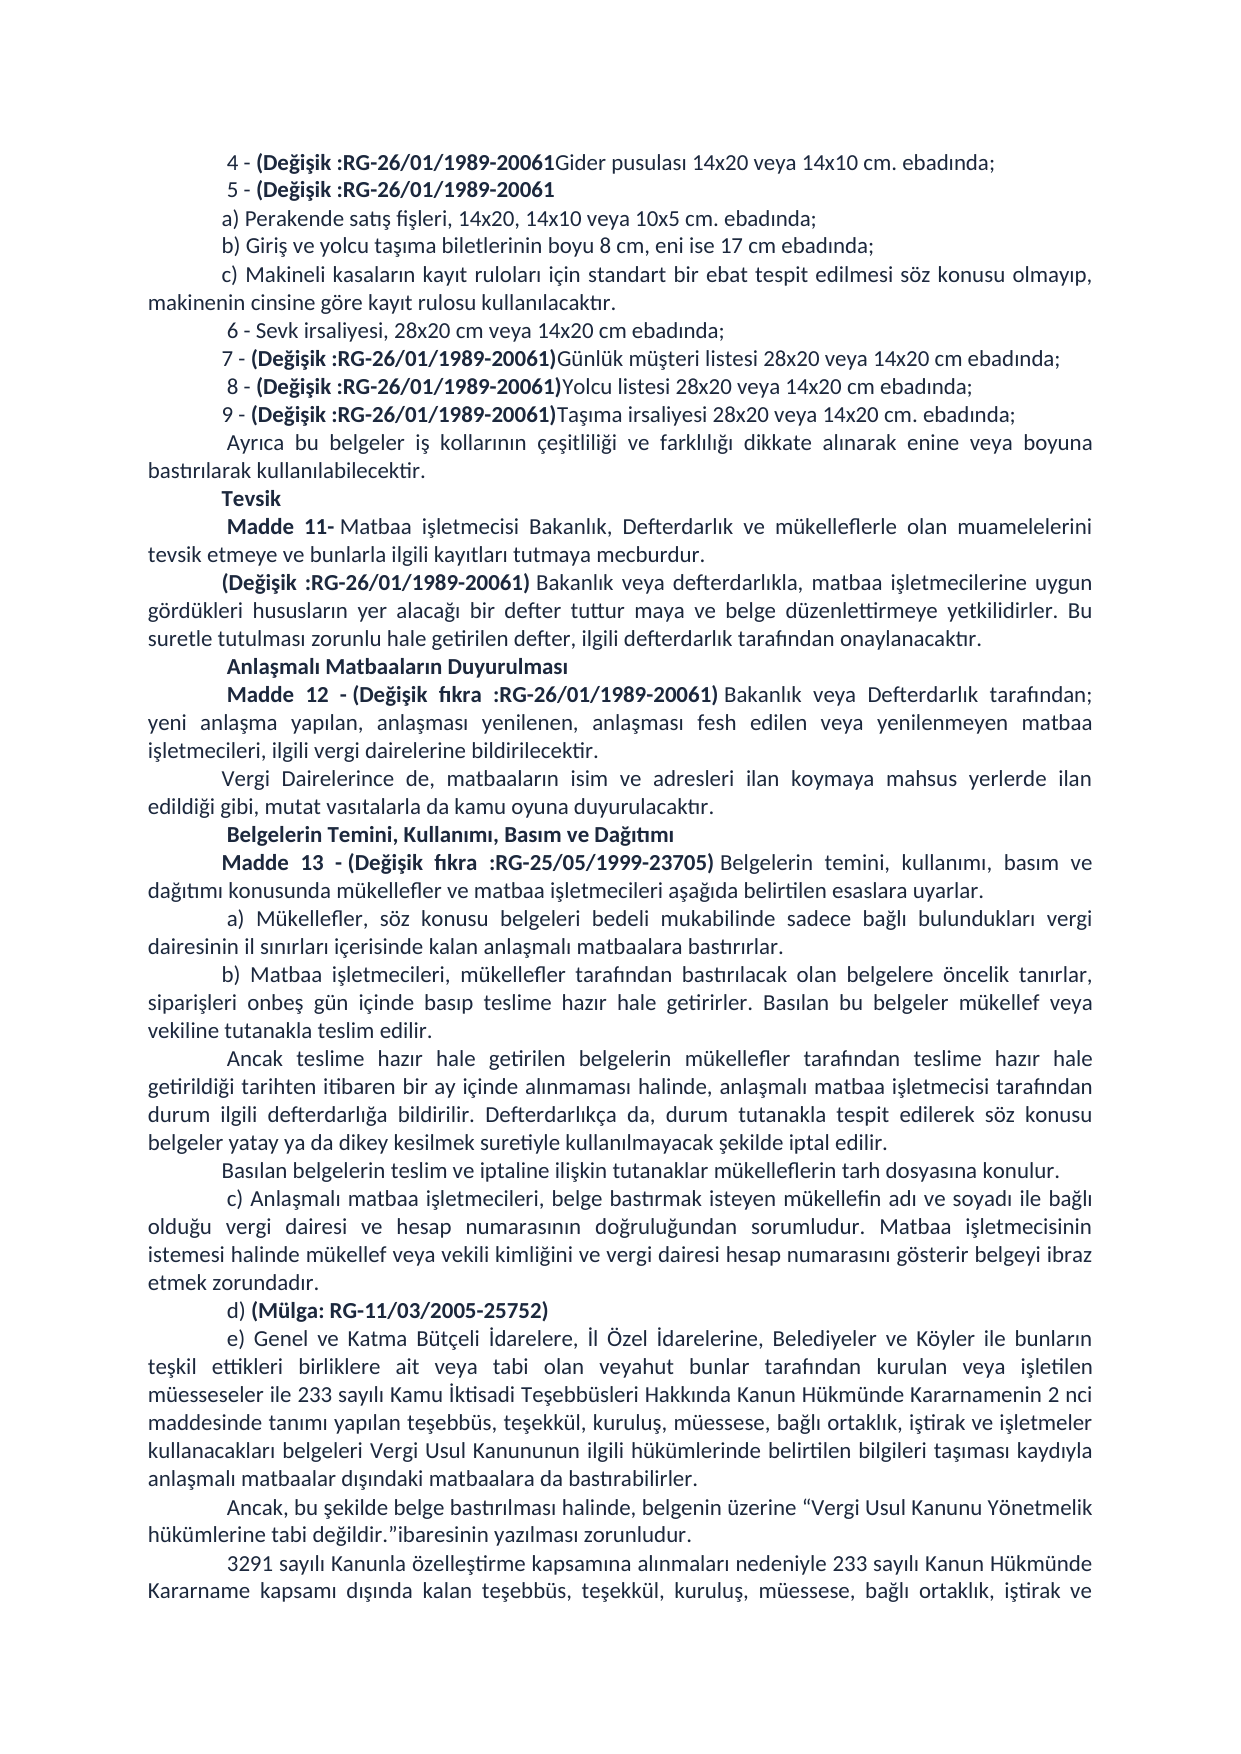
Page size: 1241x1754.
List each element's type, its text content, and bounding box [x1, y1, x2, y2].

text b) Matbaa işletmecileri, mükellefler tarafından bastırılacak olan belgelere öncelik tanırlar, siparişleri onbeş gün içinde basıp teslime hazır hale getirirler. Basılan bu belgeler mükellef veya vekiline tutanakla teslim edilir. [148, 960, 1093, 1044]
text 8 - (Değişik :RG-26/01/1989-20061)Yolcu listesi 28x20 veya 14x20 cm ebadında; [148, 372, 1093, 400]
text Ancak teslime hazır hale getirilen belgelerin mükellefler tarafından teslime hazır hale getirildiği tarihten itibaren bir ay içinde alınmaması halinde, anlaşmalı matbaa işletmecisi tarafından durum ilgili defterdarlığa bildirilir. Defterdarlıkça da, durum tutanakla tespit edilerek söz konusu belgeler yatay ya da dikey kesilmek suretiyle kullanılmayacak şekilde iptal edilir. [148, 1044, 1093, 1156]
text a) Perakende satış fişleri, 14x20, 14x10 veya 10x5 cm. ebadında; [148, 204, 1093, 232]
text Ayrıca bu belgeler iş kollarının çeşitliliği ve farklılığı dikkate alınarak enine veya boyuna bastırılarak kullanılabilecektir. [148, 428, 1093, 484]
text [148, 1549, 1093, 1605]
text e) Genel ve Katma Bütçeli İdarelere, İl Özel İdarelerine, Belediyeler ve Köyler ile bunların teşkil ettikleri birliklere ait veya tabi olan veyahut bunlar tarafından kurulan veya işletilen müesseseler ile 233 sayılı Kamu İktisadi Teşebbüsleri Hakkında Kanun Hükmünde Kararnamenin 2 nci maddesinde tanımı yapılan teşebbüs, teşekkül, kuruluş, müessese, bağlı ortaklık, iştirak ve işletmeler kullanacakları belgeleri Vergi Usul Kanununun ilgili hükümlerinde belirtilen bilgileri taşıması kaydıyla anlaşmalı matbaalar dışındaki matbaalara da bastırabilirler. [148, 1324, 1093, 1493]
text c) Makineli kasaların kayıt ruloları için standart bir ebat tespit edilmesi söz konusu olmayıp, makinenin cinsine göre kayıt rulosu kullanılacaktır. [148, 260, 1093, 316]
text Madde 11- Matbaa işletmecisi Bakanlık, Defterdarlık ve mükelleflerle olan muamelelerini tevsik etmeye ve bunlarla ilgili kayıtları tutmaya mecburdur. [148, 512, 1093, 568]
text Madde 12 - (Değişik fıkra :RG-26/01/1989-20061) Bakanlık veya Defterdarlık tarafından; yeni anlaşma yapılan, anlaşması yenilenen, anlaşması fesh edilen veya yenilenmeyen matbaa işletmecileri, ilgili vergi dairelerine bildirilecektir. [148, 680, 1093, 764]
text Vergi Dairelerince de, matbaaların isim ve adresleri ilan koymaya mahsus yerlerde ilan edildiği gibi, mutat vasıtalarla da kamu oyuna duyurulacaktır. [148, 764, 1093, 820]
text Tevsik [148, 484, 1093, 512]
text 5 - (Değişik :RG-26/01/1989-20061 [148, 176, 1093, 204]
text 6 - Sevk irsaliyesi, 28x20 cm veya 14x20 cm ebadında; [148, 316, 1093, 344]
text b) Giriş ve yolcu taşıma biletlerinin boyu 8 cm, eni ise 17 cm ebadında; [148, 232, 1093, 260]
text Anlaşmalı Matbaaların Duyurulması [148, 652, 1093, 680]
text Ancak, bu şekilde belge bastırılması halinde, belgenin üzerine “Vergi Usul Kanunu Yönetmelik hükümlerine tabi değildir.”ibaresinin yazılması zorunludur. [148, 1493, 1093, 1549]
text Madde 13 - (Değişik fıkra :RG-25/05/1999-23705) Belgelerin temini, kullanımı, basım ve dağıtımı konusunda mükellefler ve matbaa işletmecileri aşağıda belirtilen esaslara uyarlar. [148, 848, 1093, 904]
text 7 - (Değişik :RG-26/01/1989-20061)Günlük müşteri listesi 28x20 veya 14x20 cm ebadında; [148, 344, 1093, 372]
text d) (Mülga: RG-11/03/2005-25752) [148, 1296, 1093, 1324]
text 9 - (Değişik :RG-26/01/1989-20061)Taşıma irsaliyesi 28x20 veya 14x20 cm. ebadında; [148, 400, 1093, 428]
text 4 - (Değişik :RG-26/01/1989-20061Gider pusulası 14x20 veya 14x10 cm. ebadında; [148, 148, 1093, 176]
text Basılan belgelerin teslim ve iptaline ilişkin tutanaklar mükelleflerin tarh dosyasına konulur. [148, 1156, 1093, 1184]
text Belgelerin Temini, Kullanımı, Basım ve Dağıtımı [148, 820, 1093, 848]
text c) Anlaşmalı matbaa işletmecileri, belge bastırmak isteyen mükellefin adı ve soyadı ile bağlı olduğu vergi dairesi ve hesap numarasının doğruluğundan sorumludur. Matbaa işletmecisinin istemesi halinde mükellef veya vekili kimliğini ve vergi dairesi hesap numarasını gösterir belgeyi ibraz etmek zorundadır. [148, 1184, 1093, 1296]
text (Değişik :RG-26/01/1989-20061) Bakanlık veya defterdarlıkla, matbaa işletmecilerine uygun gördükleri hususların yer alacağı bir defter tuttur maya ve belge düzenlettirmeye yetkilidirler. Bu suretle tutulması zorunlu hale getirilen defter, ilgili defterdarlık tarafından onaylanacaktır. [148, 568, 1093, 652]
text a) Mükellefler, söz konusu belgeleri bedeli mukabilinde sadece bağlı bulundukları vergi dairesinin il sınırları içerisinde kalan anlaşmalı matbaalara bastırırlar. [148, 904, 1093, 960]
